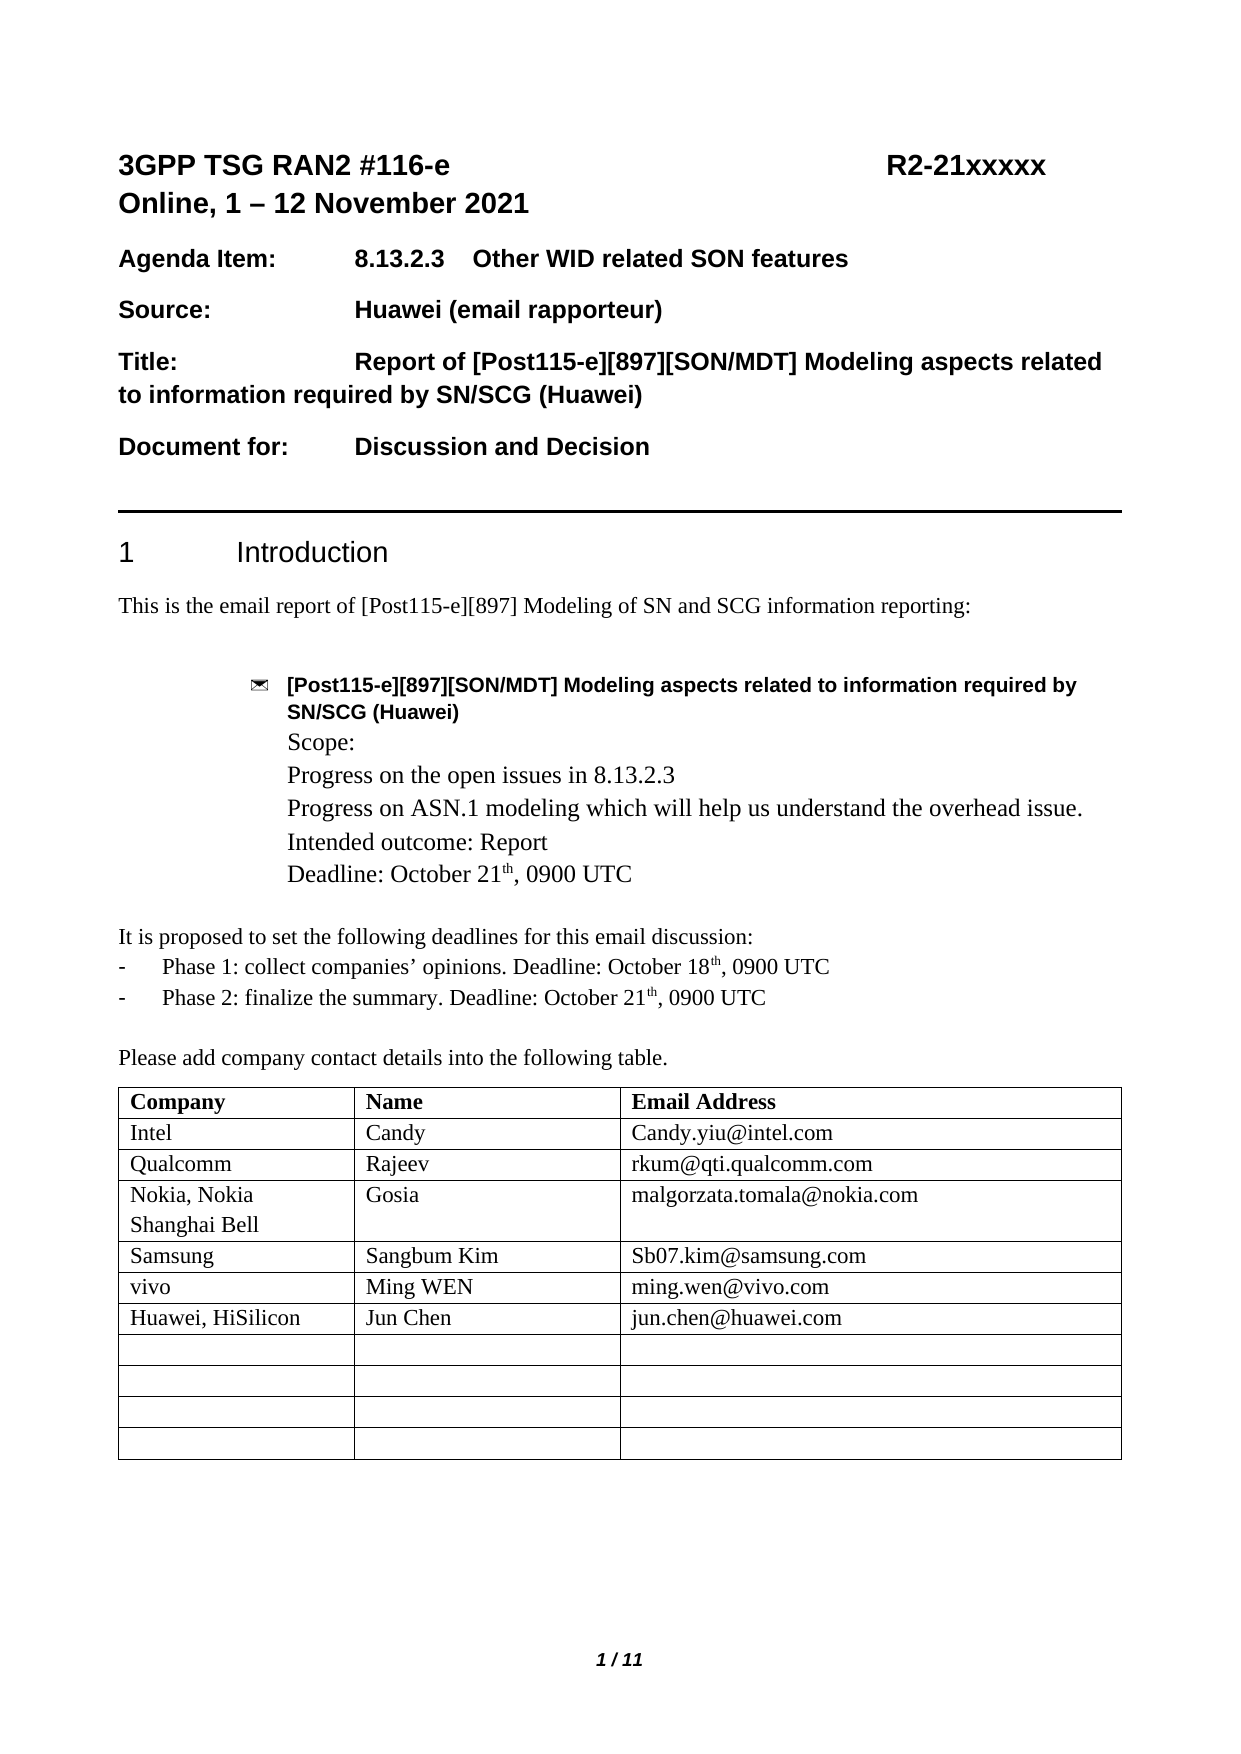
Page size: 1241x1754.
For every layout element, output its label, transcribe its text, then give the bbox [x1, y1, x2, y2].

text Deadline: October 21th, 0900 UTC [249, 859, 1122, 888]
text Title: Report of [Post115-e][897][SON/MDT] Modeling aspects related to information required by SN/SCG (Huawei) [118, 347, 1122, 409]
table_cell [119, 1428, 354, 1458]
table_cell Sangbum Kim [355, 1242, 620, 1272]
table_cell [119, 1397, 354, 1427]
table_cell Sb07.kim@samsung.com [621, 1242, 1121, 1272]
table_cell malgorzata.tomala@nokia.com [621, 1181, 1121, 1241]
table_header Email Address [621, 1088, 1121, 1118]
list Phase 2: finalize the summary. Deadline: October 21th, 0900 UTC [118, 983, 1122, 1010]
table_cell rkum@qti.qualcomm.com [621, 1150, 1121, 1179]
table_cell Huawei, HiSilicon [119, 1304, 354, 1333]
table_cell Nokia, Nokia Shanghai Bell [119, 1181, 354, 1241]
table_cell Jun Chen [355, 1304, 620, 1333]
table_cell [355, 1397, 620, 1427]
text Document for: Discussion and Decision [118, 432, 1122, 461]
table_cell [621, 1335, 1121, 1365]
table_cell [119, 1366, 354, 1396]
table_cell Candy.yiu@intel.com [621, 1119, 1121, 1149]
text It is proposed to set the following deadlines for this email discussion: [118, 923, 1122, 949]
text Please add company contact details into the following table. [118, 1044, 1122, 1070]
table_cell Gosia [355, 1181, 620, 1241]
text This is the email report of [Post115-e][897] Modeling of SN and SCG information reporting: [118, 592, 1122, 619]
table_cell [355, 1366, 620, 1396]
table_cell [621, 1428, 1121, 1458]
table_header Company [119, 1088, 354, 1118]
table_cell Qualcomm [119, 1150, 354, 1179]
text Agenda Item: 8.13.2.3 Other WID related SON features [118, 243, 1122, 272]
text Source: Huawei (email rapporteur) [118, 295, 1122, 324]
text [Post115-e][897][SON/MDT] Modeling aspects related to information required by SN/SCG (Huawei) [249, 672, 1122, 724]
table_header Name [355, 1088, 620, 1118]
text 3GPP TSG RAN2 #116-e R2-21xxxxx [118, 148, 1122, 181]
table_cell vivo [119, 1273, 354, 1303]
table_cell Candy [355, 1119, 620, 1149]
table_cell [621, 1397, 1121, 1427]
table_cell Samsung [119, 1242, 354, 1272]
list Phase 1: collect companies’ opinions. Deadline: October 18th, 0900 UTC [118, 953, 1122, 979]
table_cell [355, 1335, 620, 1365]
text Intended outcome: Report [249, 827, 1122, 855]
table_cell Ming WEN [355, 1273, 620, 1303]
table_cell [119, 1335, 354, 1365]
text Progress on the open issues in 8.13.2.3 [249, 761, 1122, 789]
subtitle 1 Introduction [118, 535, 1122, 569]
table_cell ming.wen@vivo.com [621, 1273, 1121, 1303]
table_cell Intel [119, 1119, 354, 1149]
text Online, 1 – 12 November 2021 [118, 186, 1122, 220]
table_cell Rajeev [355, 1150, 620, 1179]
text Progress on ASN.1 modeling which will help us understand the overhead issue. [249, 793, 1122, 822]
table_cell jun.chen@huawei.com [621, 1304, 1121, 1333]
table_cell [621, 1366, 1121, 1396]
table_cell [355, 1428, 620, 1458]
text Scope: [249, 727, 1122, 756]
